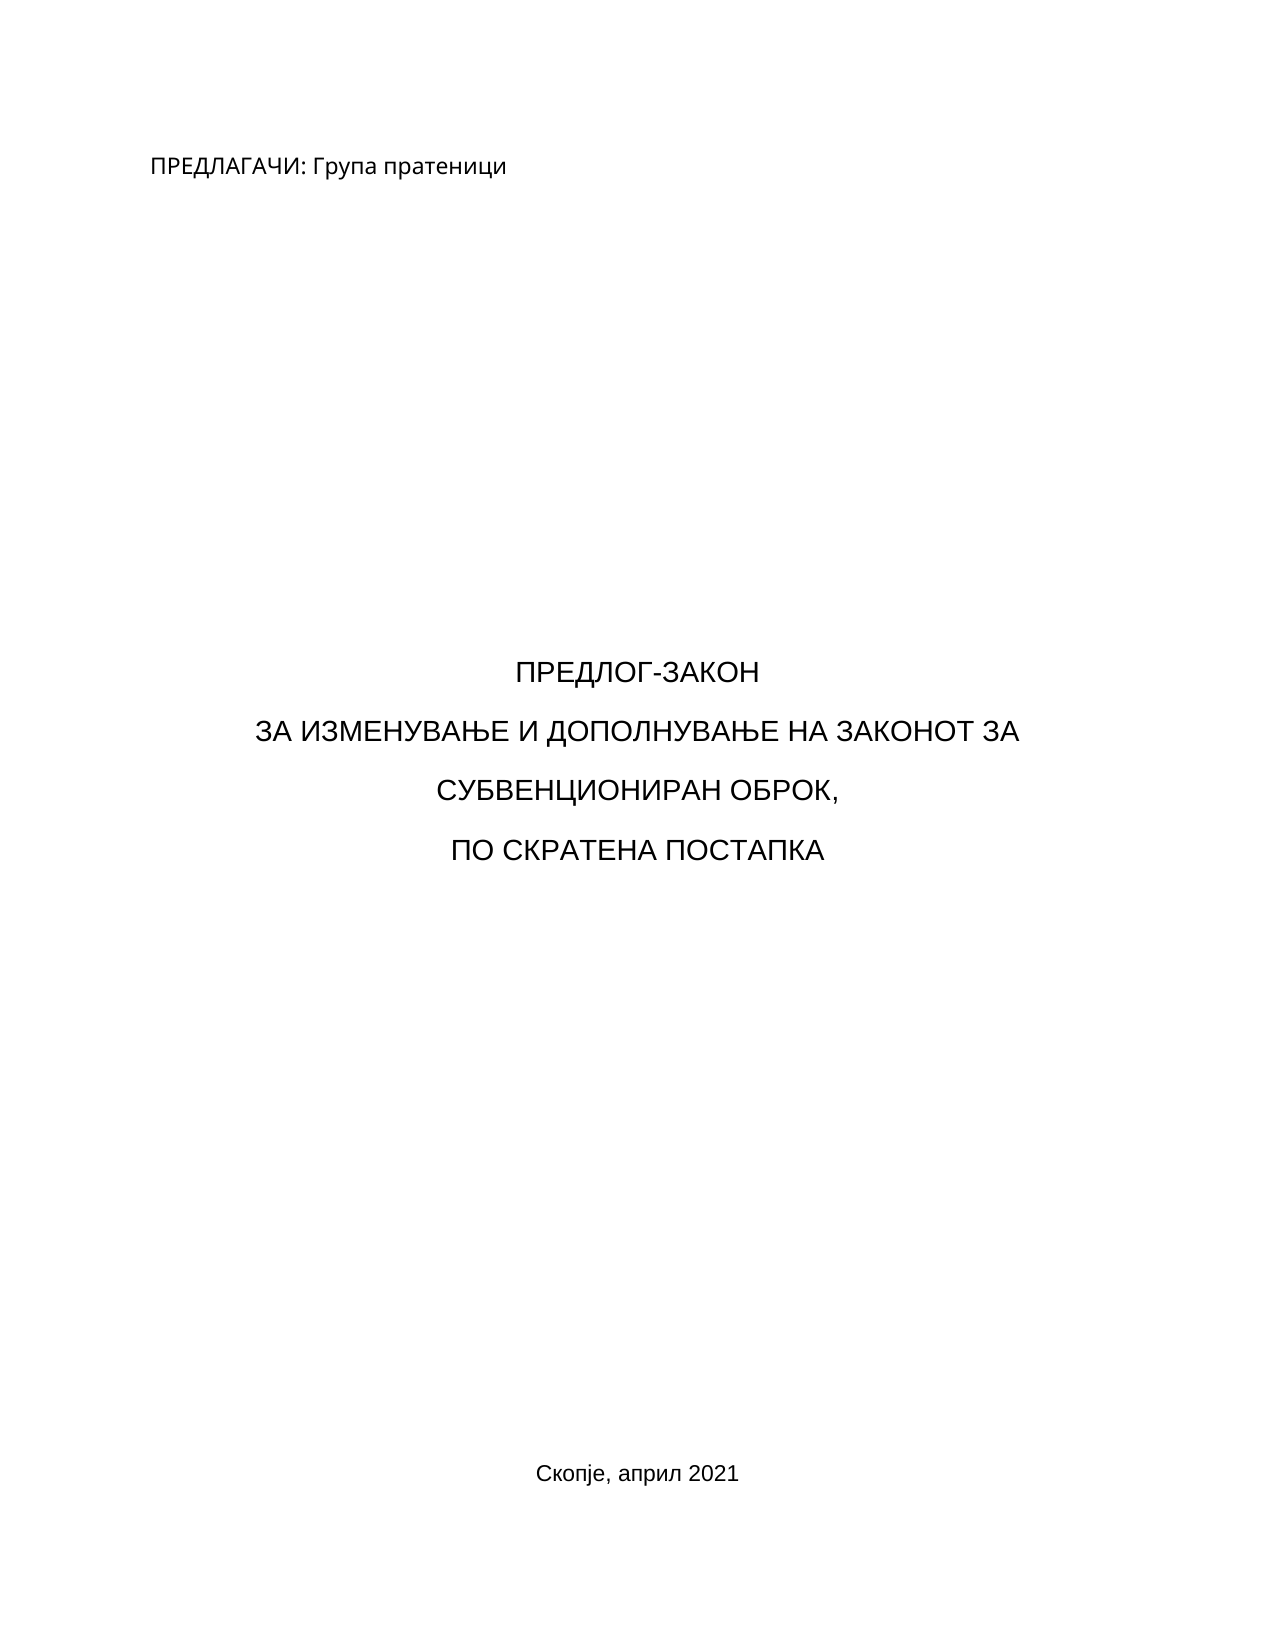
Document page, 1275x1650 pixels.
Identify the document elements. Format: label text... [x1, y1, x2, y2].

text Скопје, април 2021 [150, 1460, 1125, 1486]
text ПРЕДЛАГАЧИ: Група пратеници [150, 150, 1125, 181]
text ПО СКРАТЕНА ПОСТАПКА [150, 833, 1125, 866]
text ПРЕДЛОГ-ЗАКОН [150, 654, 1125, 688]
text СУБВЕНЦИОНИРАН ОБРОК, [150, 773, 1125, 807]
text ЗА ИЗМЕНУВАЊЕ И ДОПОЛНУВАЊЕ НА ЗАКОНОТ ЗА [150, 714, 1125, 747]
